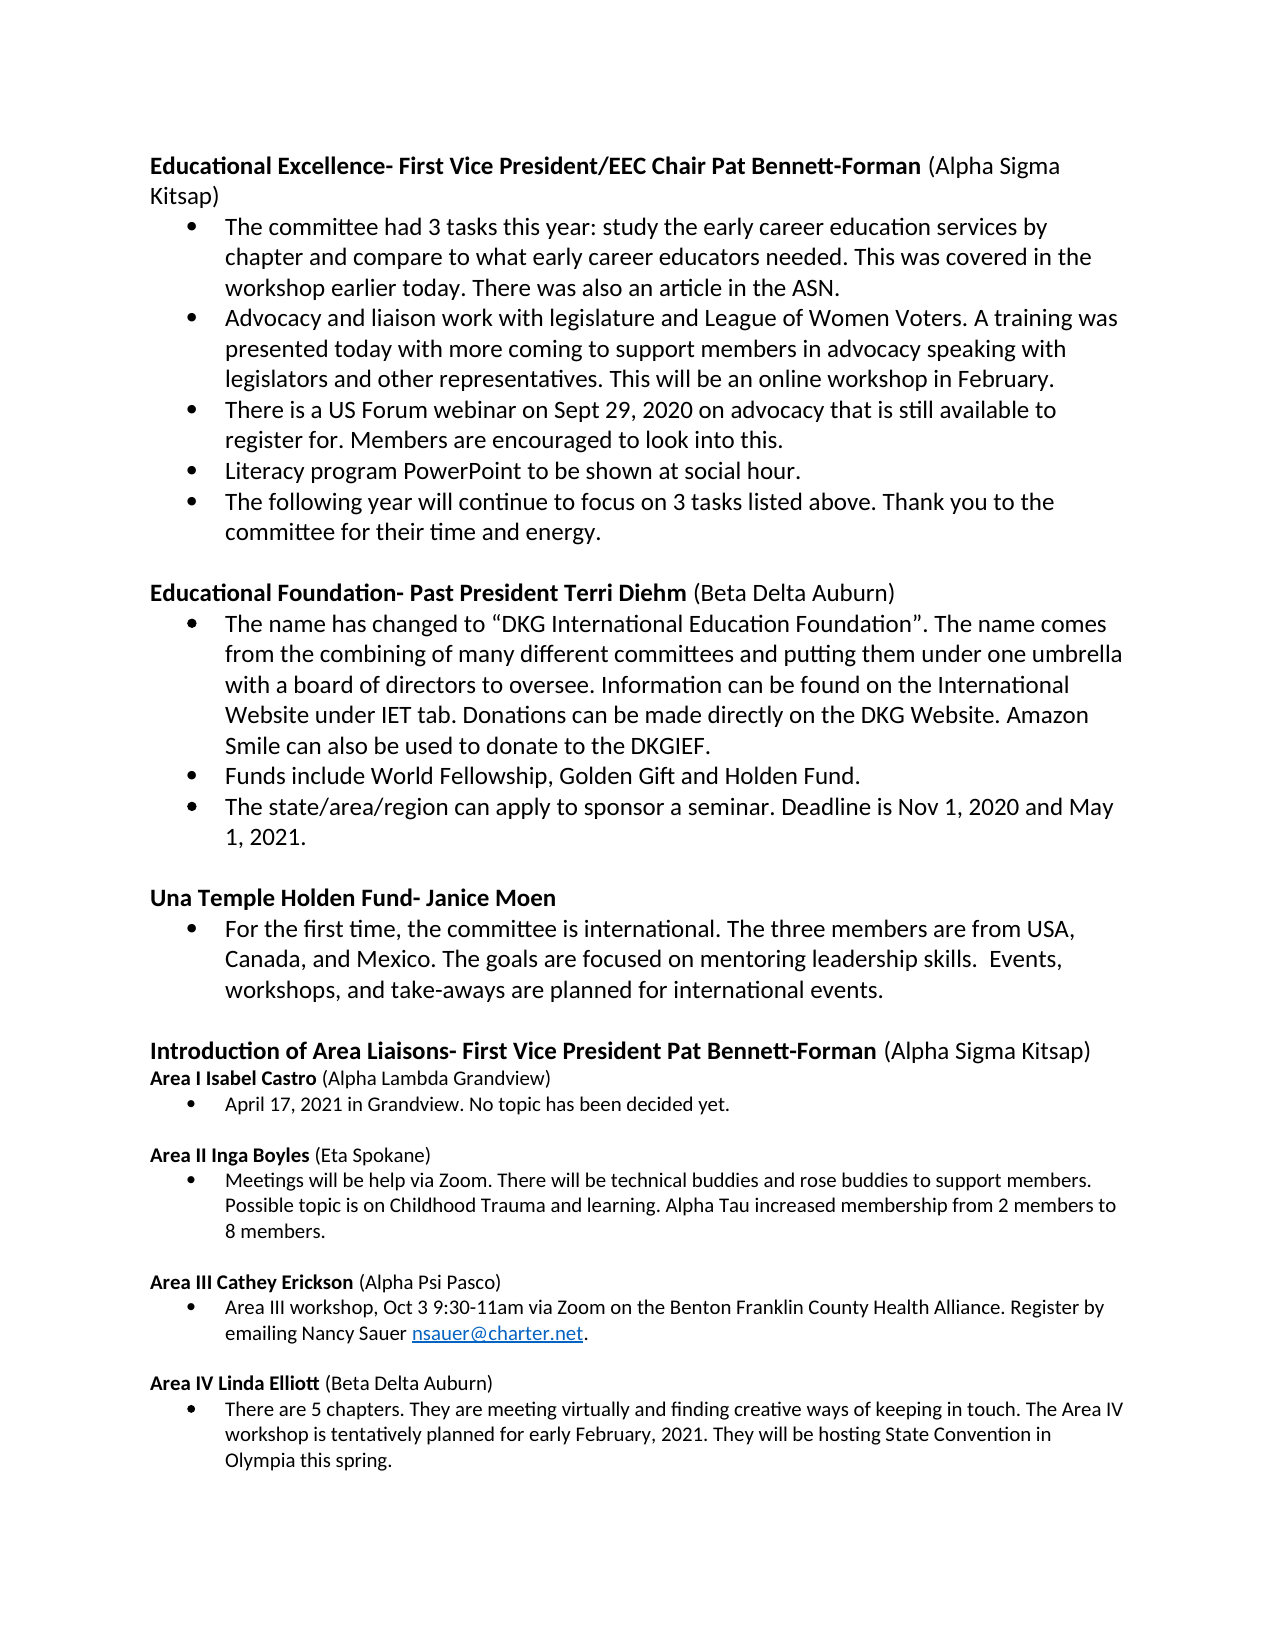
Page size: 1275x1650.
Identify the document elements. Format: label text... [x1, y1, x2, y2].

text Area III Cathey Erickson (Alpha Psi Pasco) [150, 1269, 1125, 1294]
list There are 5 chapters. They are meeting virtually and finding creative ways of keeping in touch. The Area IV workshop is tentatively planned for early February, 2021. They will be hosting State Convention in Olympia this spring. [187, 1396, 1125, 1472]
list Meetings will be help via Zoom. There will be technical buddies and rose buddies to support members. Possible topic is on Childhood Trauma and learning. Alpha Tau increased membership from 2 members to 8 members. [187, 1167, 1125, 1243]
text Area I Isabel Castro (Alpha Lambda Grandview) [150, 1066, 1125, 1091]
list For the first time, the committee is international. The three members are from USA, Canada, and Mexico. The goals are focused on mentoring leadership skills. Events, workshops, and take-aways are planned for international events. [187, 913, 1125, 1004]
text Area II Inga Boyles (Eta Spokane) [150, 1142, 1125, 1167]
list The committee had 3 tasks this year: study the early career education services by chapter and compare to what early career educators needed. This was covered in the workshop earlier today. There was also an article in the ASN. [187, 211, 1125, 303]
list The following year will continue to focus on 3 tasks listed above. Thank you to the committee for their time and energy. [187, 486, 1125, 547]
list The name has changed to “DKG International Education Foundation”. The name comes from the combining of many different committees and putting them under one umbrella with a board of directors to oversee. Information can be found on the International Website under IET tab. Donations can be made directly on the DKG Website. Amazon Smile can also be used to donate to the DKGIEF. [187, 608, 1125, 760]
list Area III workshop, Oct 3 9:30-11am via Zoom on the Benton Franklin County Health Alliance. Register by emailing Nancy Sauer nsauer@charter.net. [187, 1294, 1125, 1345]
list The state/area/region can apply to sponsor a seminar. Deadline is Nov 1, 2020 and May 1, 2021. [187, 791, 1125, 852]
text Educational Foundation- Past President Terri Diehm (Beta Delta Auburn) [150, 577, 1125, 608]
list Literacy program PowerPoint to be shown at social hour. [187, 455, 1125, 486]
list Advocacy and liaison work with legislature and League of Women Voters. A training was presented today with more coming to support members in advocacy speaking with legislators and other representatives. This will be an online workshop in February. [187, 303, 1125, 394]
text Introduction of Area Liaisons- First Vice President Pat Bennett-Forman (Alpha Sigma Kitsap) [150, 1035, 1125, 1066]
list Funds include World Fellowship, Golden Gift and Holden Fund. [187, 760, 1125, 791]
list There is a US Forum webinar on Sept 29, 2020 on advocacy that is still available to register for. Members are encouraged to look into this. [187, 394, 1125, 455]
text Educational Excellence- First Vice President/EEC Chair Pat Bennett-Forman (Alpha Sigma Kitsap) [150, 150, 1125, 211]
text Una Temple Holden Fund- Janice Moen [150, 882, 1125, 913]
text Area IV Linda Elliott (Beta Delta Auburn) [150, 1371, 1125, 1396]
list April 17, 2021 in Grandview. No topic has been decided yet. [187, 1091, 1125, 1116]
